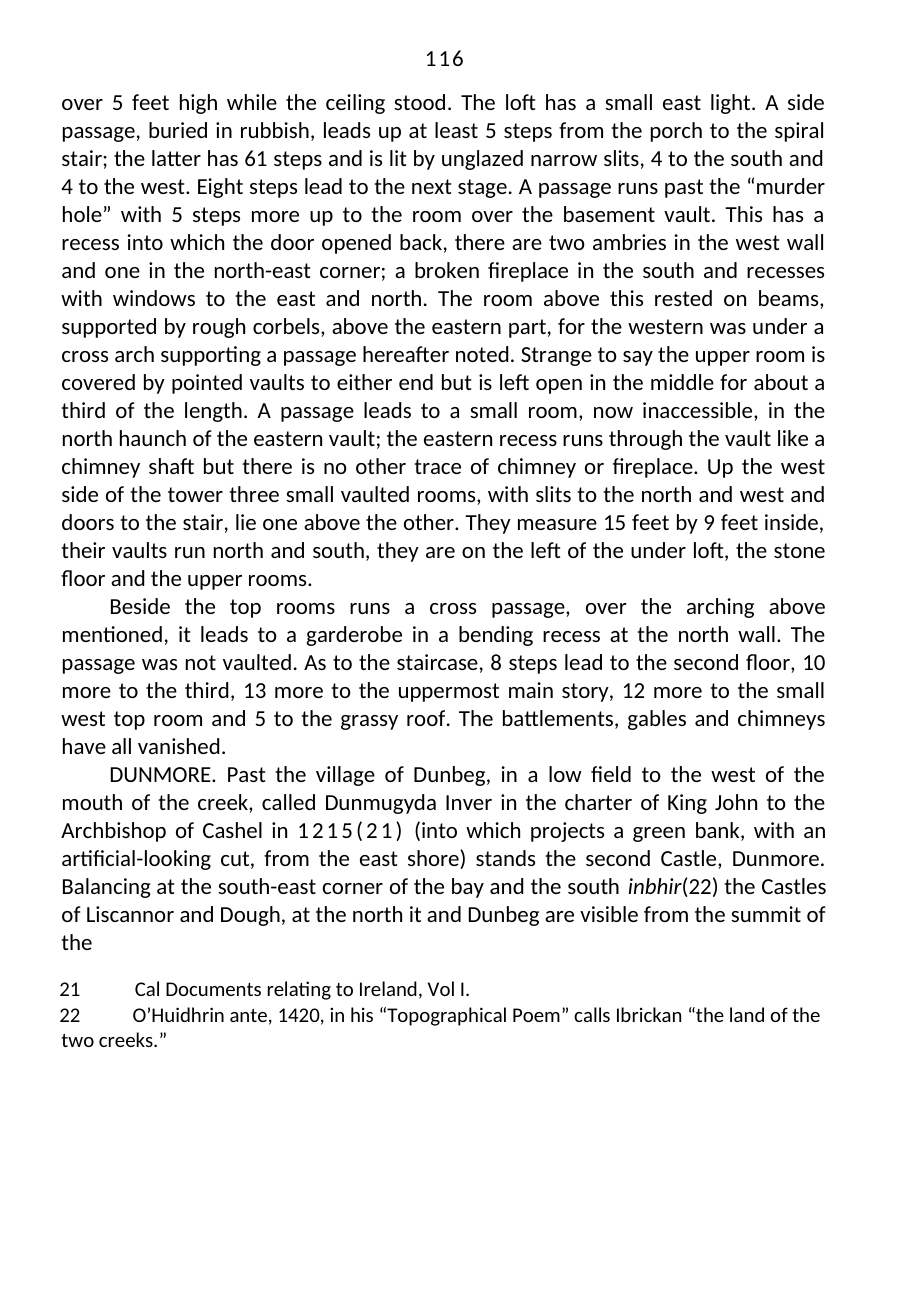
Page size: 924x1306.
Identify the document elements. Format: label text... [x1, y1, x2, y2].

list O’Huidhrin ante, 1420, in his “Topographical Poem” calls Ibrickan “the land of the two creeks.” [59, 1002, 827, 1053]
text Beside the top rooms runs a cross passage, over the arching above mentioned, it leads to a garderobe in a bending recess at the north wall. The passage was not vaulted. As to the staircase, 8 steps lead to the second floor, 10 more to the third, 13 more to the uppermost main story, 12 more to the small west top room and 5 to the grassy roof. The battlements, gables and chimneys have all vanished. [61, 592, 827, 760]
list Cal Documents relating to Ireland, Vol I. [59, 977, 827, 1002]
text 116 [61, 44, 827, 72]
text over 5 feet high while the ceiling stood. The loft has a small east light. A side passage, buried in rubbish, leads up at least 5 steps from the porch to the spiral stair; the latter has 61 steps and is lit by unglazed narrow slits, 4 to the south and 4 to the west. Eight steps lead to the next stage. A passage runs past the “murder hole” with 5 steps more up to the room over the basement vault. This has a recess into which the door opened back, there are two ambries in the west wall and one in the north-east corner; a broken fireplace in the south and recesses with windows to the east and north. The room above this rested on beams, supported by rough corbels, above the eastern part, for the western was under a cross arch supporting a passage hereafter noted. Strange to say the upper room is covered by pointed vaults to either end but is left open in the middle for about a third of the length. A passage leads to a small room, now inaccessible, in the north haunch of the eastern vault; the eastern recess runs through the vault like a chimney shaft but there is no other trace of chimney or fireplace. Up the west side of the tower three small vaulted rooms, with slits to the north and west and doors to the stair, lie one above the other. They measure 15 feet by 9 feet inside, their vaults run north and south, they are on the left of the under loft, the stone floor and the upper rooms. [61, 88, 827, 592]
text DUNMORE. Past the village of Dunbeg, in a low field to the west of the mouth of the creek, called Dunmugyda Inver in the charter of King John to the Archbishop of Cashel in 1215(21) (into which projects a green bank, with an artificial-looking cut, from the east shore) stands the second Castle, Dunmore. Balancing at the south-east corner of the bay and the south inbhir(22) the Castles of Liscannor and Dough, at the north it and Dunbeg are visible from the summit of the [61, 760, 827, 957]
